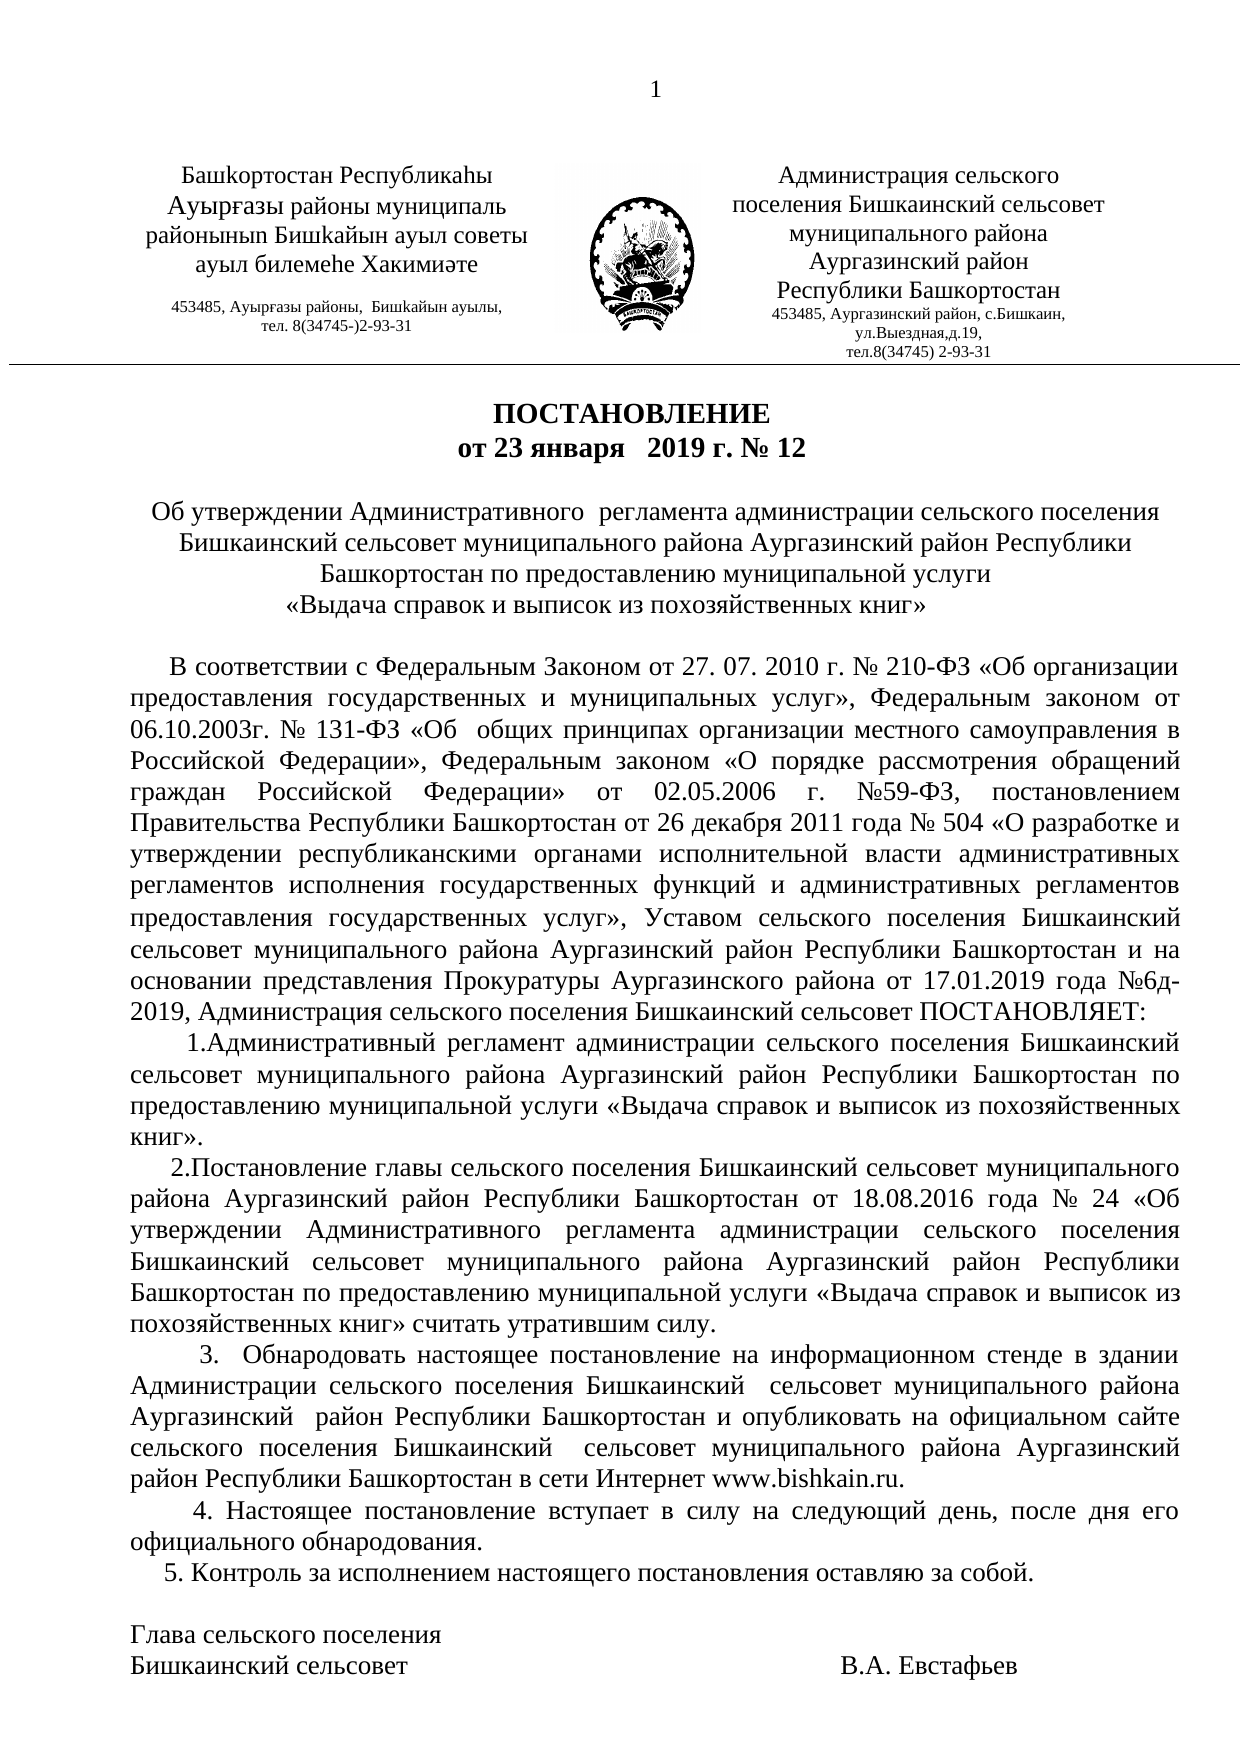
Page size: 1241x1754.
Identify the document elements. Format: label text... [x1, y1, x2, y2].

text 5. Контроль за исполнением настоящего постановления оставляю за собой. [130, 1556, 1181, 1587]
table_header ПОСТАНОВЛЕНИЕ от 23 января 2019 г. № 12 [9, 365, 1240, 463]
text 1.Административный регламент администрации сельского поселения Бишкаинский сельсовет муниципального района Аургазинский район Республики Башкортостан по предоставлению муниципальной услуги «Выдача справок и выписок из похозяйственных книг». [130, 1027, 1181, 1151]
table_header Башkортостан Республикаhы Ауырғазы районы муниципаль районыныn Бишkайын ауыл советы ауыл билeмehе Хакимиәте 453485, Ауырғазы районы, Бишkайын ауылы, тел. 8(34745-)2-93-31 [130, 131, 543, 364]
table_header Администрация сельского поселения Бишкаинский сельсовет муниципального района Аургазинский район Республики Башкортостан 453485, Аургазинский район, с.Бишкаин, ул.Выездная,д.19, тел.8(34745) 2-93-31 [713, 131, 1124, 364]
text В соответствии с Федеральным Законом от 27. 07. . № 210-ФЗ «Об организации предоставления государственных и муниципальных услуг», Федеральным законом от 06.10.2003г. № 131-ФЗ «Об общих принципах организации местного самоуправления в Российской Федерации», Федеральным законом «О порядке рассмотрения обращений граждан Российской Федерации» от 02.05.2006 г. №59-ФЗ, постановлением Правительства Республики Башкортостан от 26 декабря 2011 года № 504 «О разработке и утверждении республиканскими органами исполнительной власти административных регламентов исполнения государственных функций и административных регламентов предоставления государственных услуг», Уставом сельского поселения Бишкаинский сельсовет муниципального района Аургазинский район Республики Башкортостан и на основании представления Прокуратуры Аургазинского района от 17.01.2019 года №6д-2019, Администрация сельского поселения Бишкаинский сельсовет ПОСТАНОВЛЯЕТ: [130, 650, 1181, 1027]
text «Выдача справок и выписок из похозяйственных книг» [130, 588, 1213, 619]
text 4. Настоящее постановление вступает в силу на следующий день, после дня его официального обнародования. [130, 1494, 1181, 1556]
text Бишкаинский сельсовет В.А. Евстафьев [130, 1649, 1181, 1681]
text 2.Постановление главы сельского поселения Бишкаинский сельсовет муниципального района Аургазинский район Республики Башкортостан от 18.08.2016 года № 24 «Об утверждении Административного регламента администрации сельского поселения Бишкаинский сельсовет муниципального района Аургазинский район Республики Башкортостан по предоставлению муниципальной услуги «Выдача справок и выписок из похозяйственных книг» считать утратившим силу. [130, 1151, 1181, 1338]
text 3. Обнародовать настоящее постановление на информационном стенде в здании Администрации сельского поселения Бишкаинский сельсовет муниципального района Аургазинский район Республики Башкортостан и опубликовать на официальном сайте сельского поселения Бишкаинский сельсовет муниципального района Аургазинский район Республики Башкортостан в сети Интернет www.bishkain.ru. [130, 1338, 1181, 1494]
table_header [543, 131, 713, 364]
text Об утверждении Административного регламента администрации сельского поселения Бишкаинский сельсовет муниципального района Аургазинский район Республики Башкортостан по предоставлению муниципальной услуги [130, 495, 1181, 588]
text Глава сельского поселения [130, 1618, 1181, 1649]
